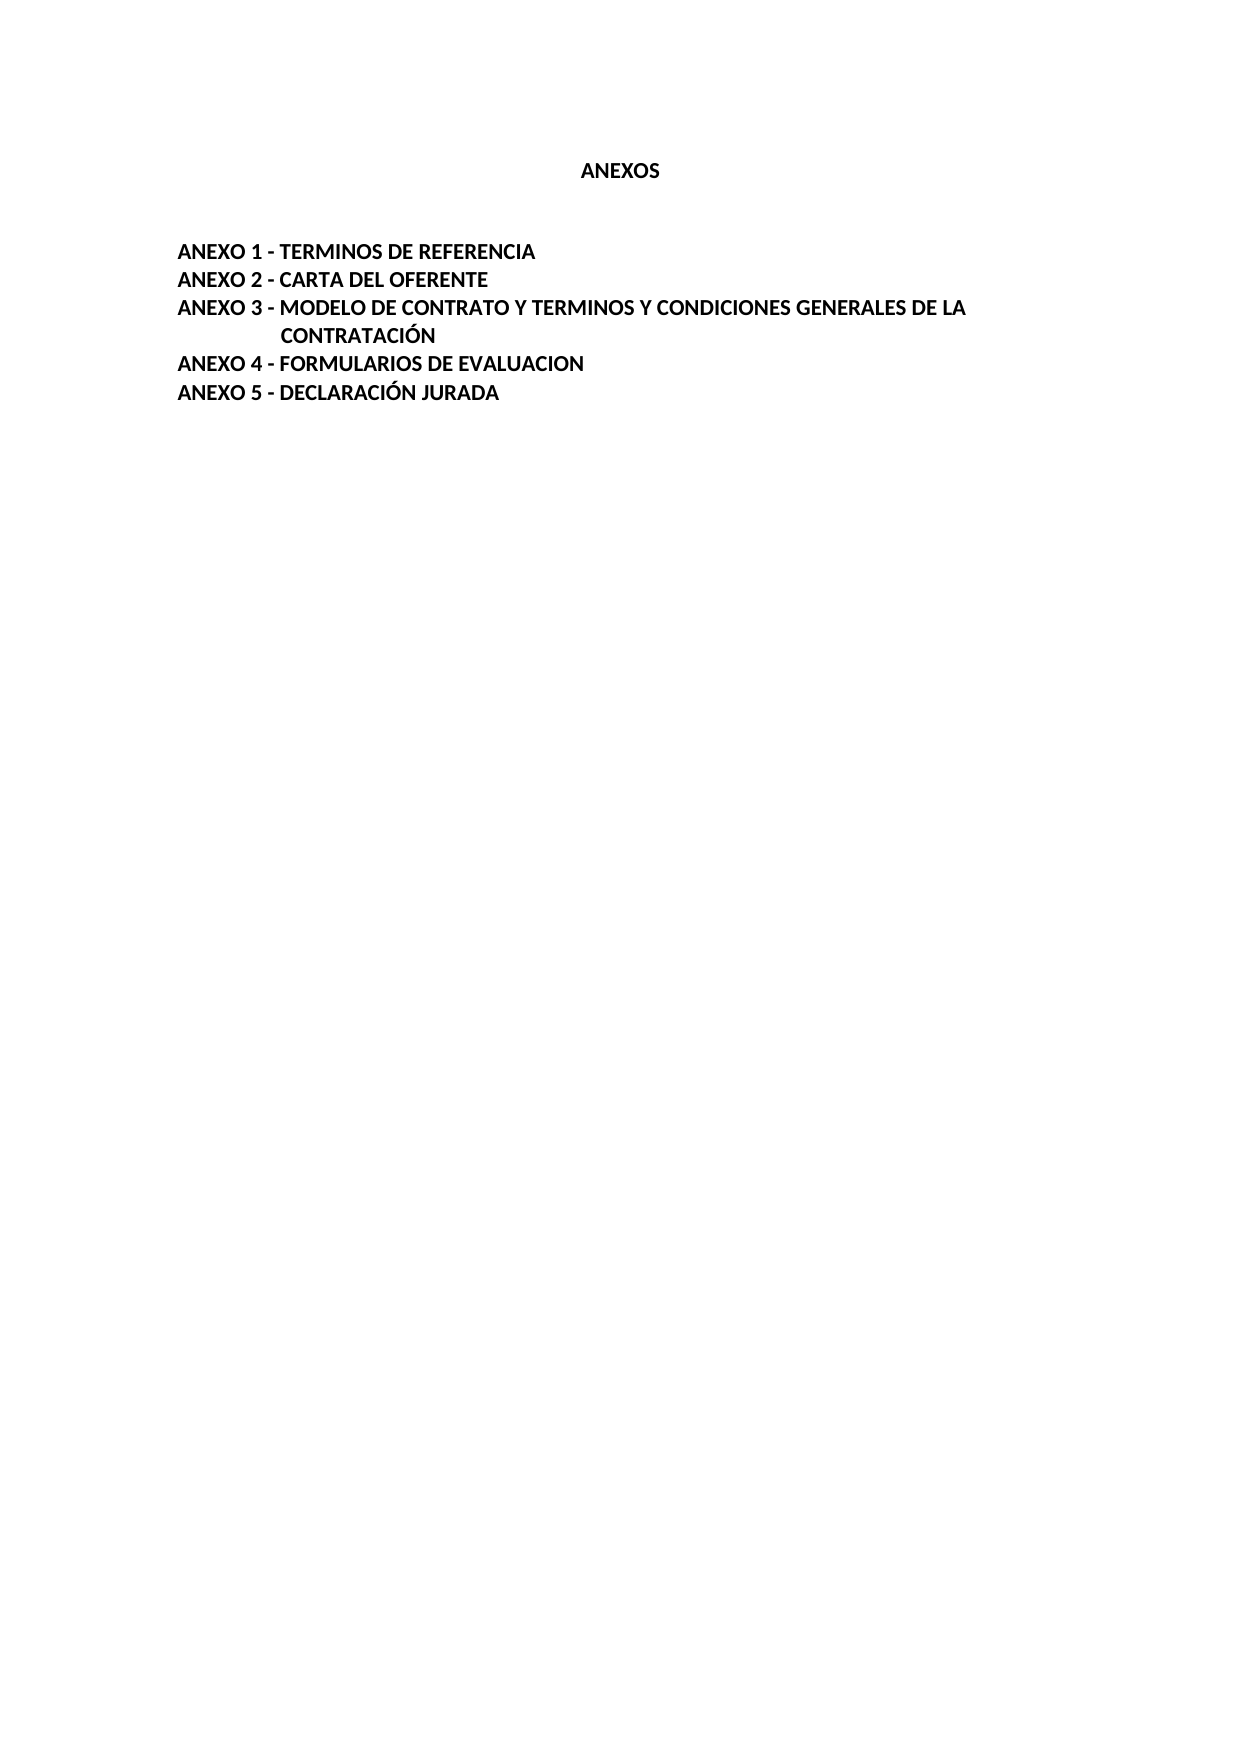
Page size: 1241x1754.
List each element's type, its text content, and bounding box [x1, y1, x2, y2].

text ANEXO 2 - CARTA DEL OFERENTE [177, 266, 1063, 293]
text ANEXO 4 - FORMULARIOS DE EVALUACION [177, 349, 1063, 378]
text ANEXOS [177, 156, 1063, 184]
text ANEXO 3 - MODELO DE CONTRATO Y TERMINOS Y CONDICIONES GENERALES DE LA CONTRATACIÓN [177, 293, 1063, 349]
text ANEXO 1 - TERMINOS DE REFERENCIA [177, 237, 1063, 266]
text ANEXO 5 - DECLARACIÓN JURADA [177, 378, 1063, 406]
